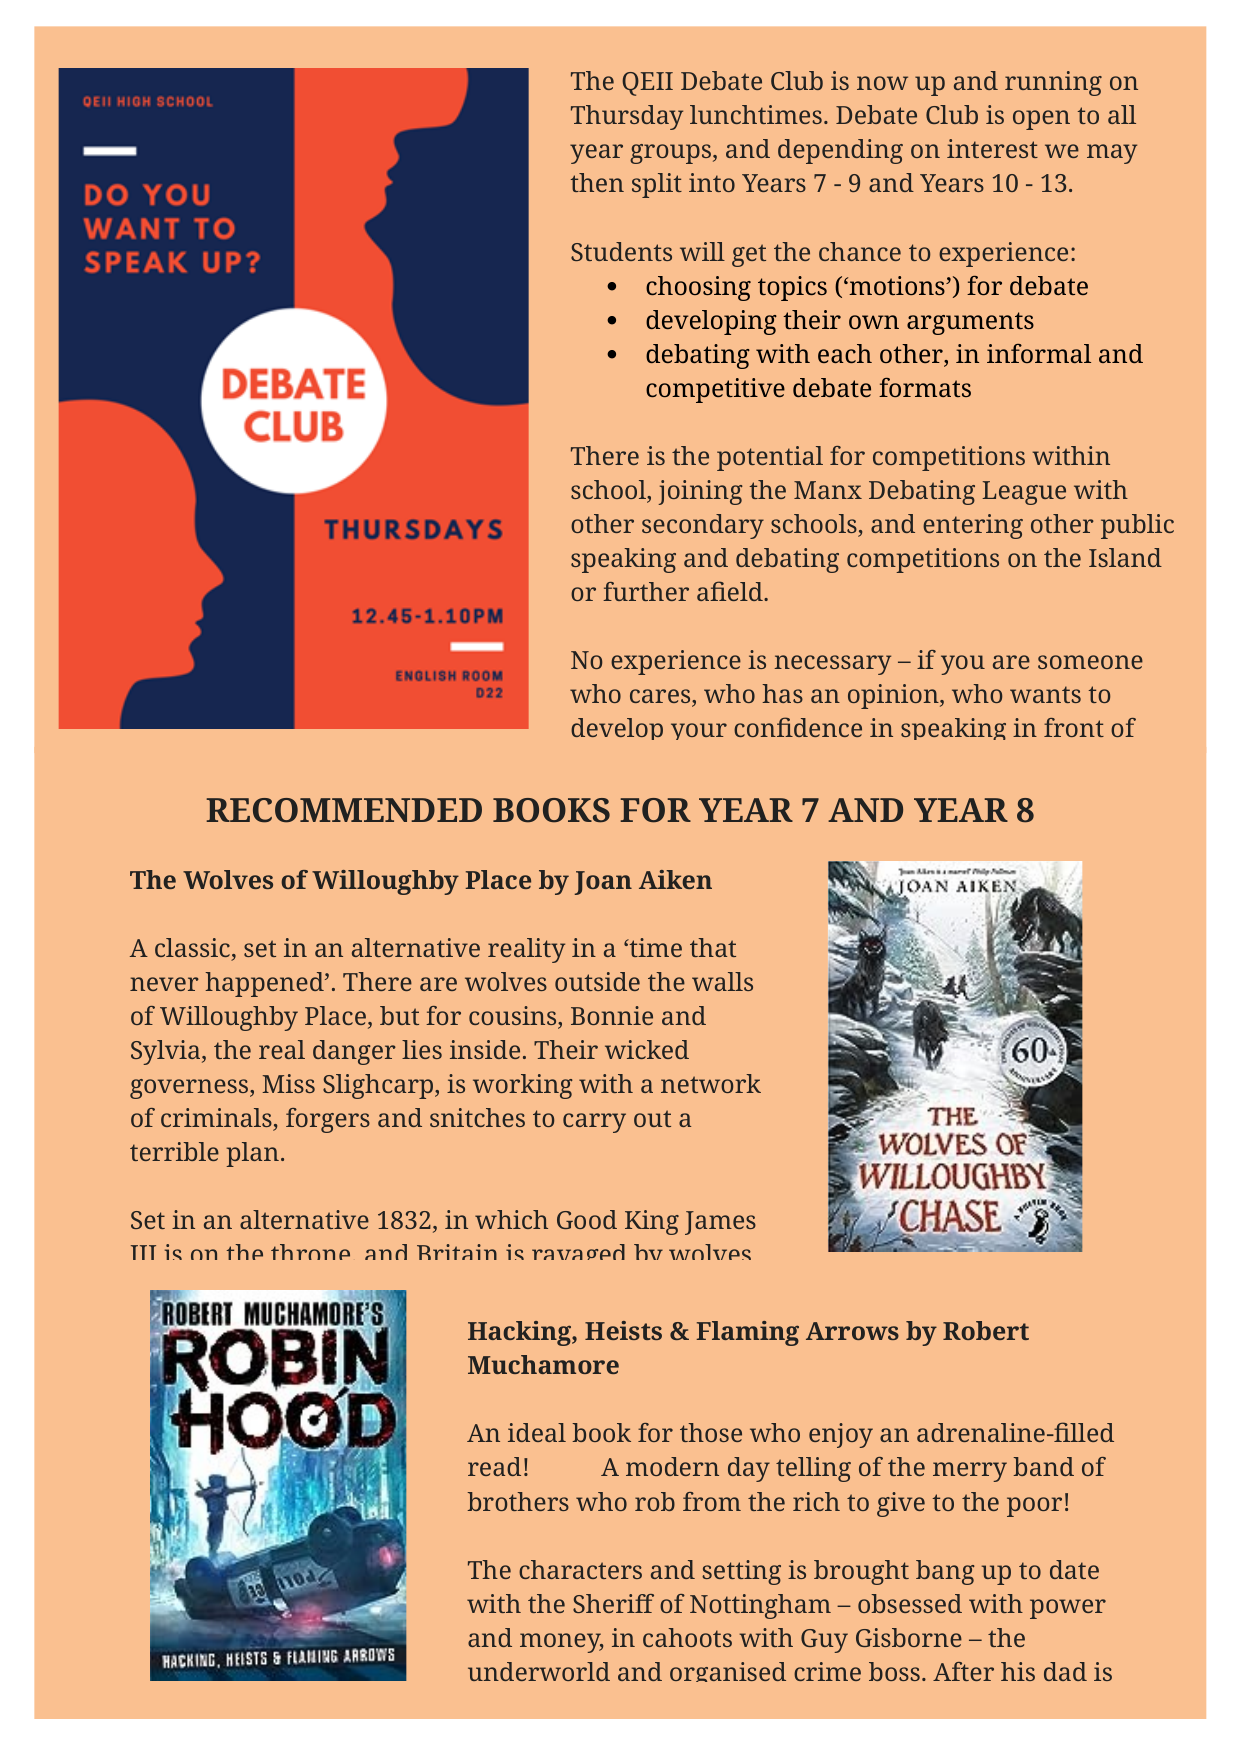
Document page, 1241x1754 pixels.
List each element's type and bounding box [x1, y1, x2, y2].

picture [150, 1290, 407, 1681]
picture [58, 68, 529, 729]
picture [827, 861, 1083, 1252]
